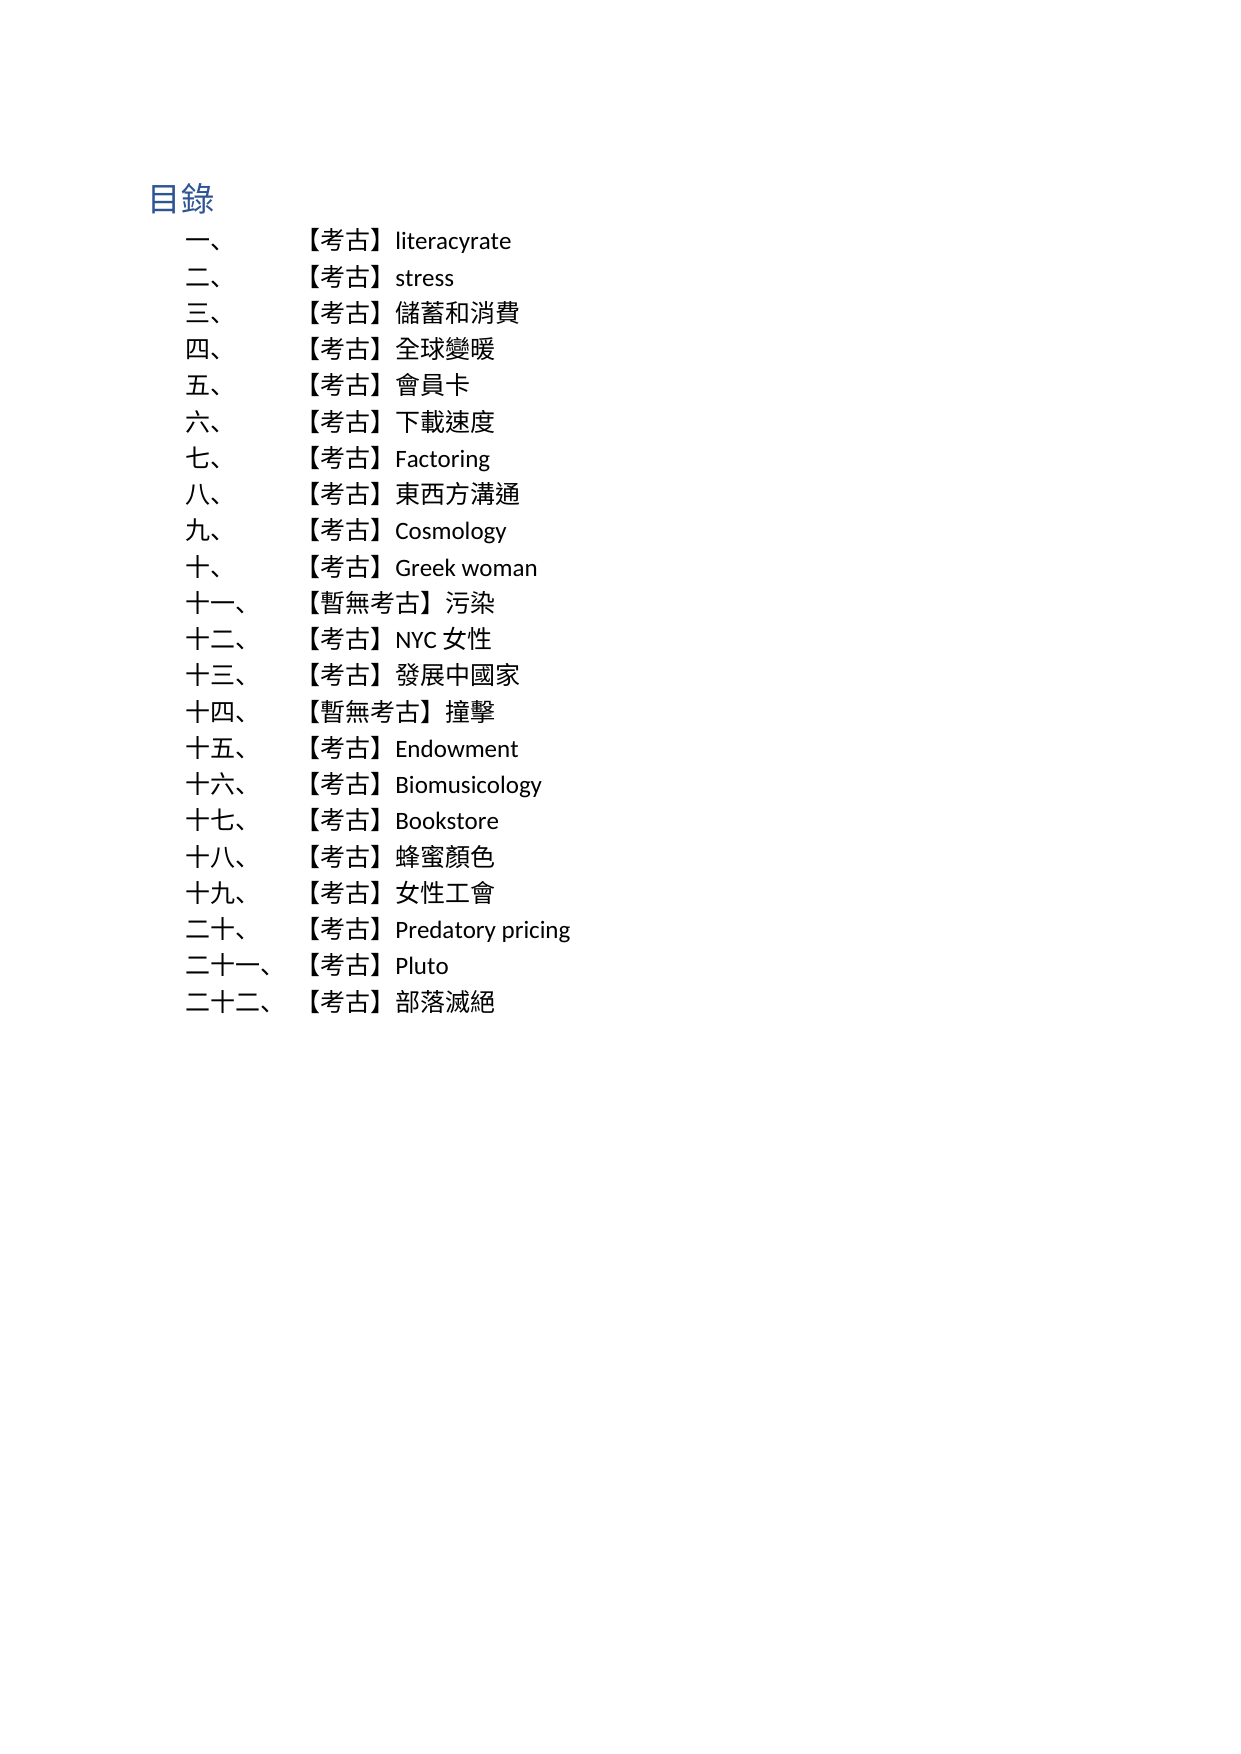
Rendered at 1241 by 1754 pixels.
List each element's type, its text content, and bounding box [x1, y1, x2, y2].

list 【考古】Greek woman [185, 547, 1093, 583]
list 【考古】stress [185, 257, 1093, 293]
list 【考古】Pluto [185, 946, 1093, 982]
list 【考古】Biomusicology [185, 764, 1093, 801]
list 【考古】下載速度 [185, 402, 1093, 438]
list 【考古】Predatory pricing [185, 909, 1093, 946]
list 【考古】全球變暖 [185, 329, 1093, 366]
list 【考古】女性工會 [185, 873, 1093, 909]
list 【考古】東西方溝通 [185, 474, 1093, 511]
list 【考古】會員卡 [185, 366, 1093, 402]
list 【考古】literacyrate [185, 221, 1093, 257]
list 【考古】儲蓄和消費 [185, 293, 1093, 329]
list 【考古】Endowment [185, 728, 1093, 764]
subtitle 目錄 [148, 173, 1093, 221]
list 【暫無考古】撞擊 [185, 692, 1093, 728]
list 【考古】Factoring [185, 438, 1093, 474]
list 【考古】部落滅絕 [185, 982, 1093, 1018]
list 【考古】NYC 女性 [185, 619, 1093, 656]
list 【考古】蜂蜜顏色 [185, 837, 1093, 873]
list 【考古】發展中國家 [185, 656, 1093, 692]
list 【暫無考古】污染 [185, 583, 1093, 619]
list 【考古】Bookstore [185, 801, 1093, 837]
list 【考古】Cosmology [185, 511, 1093, 547]
